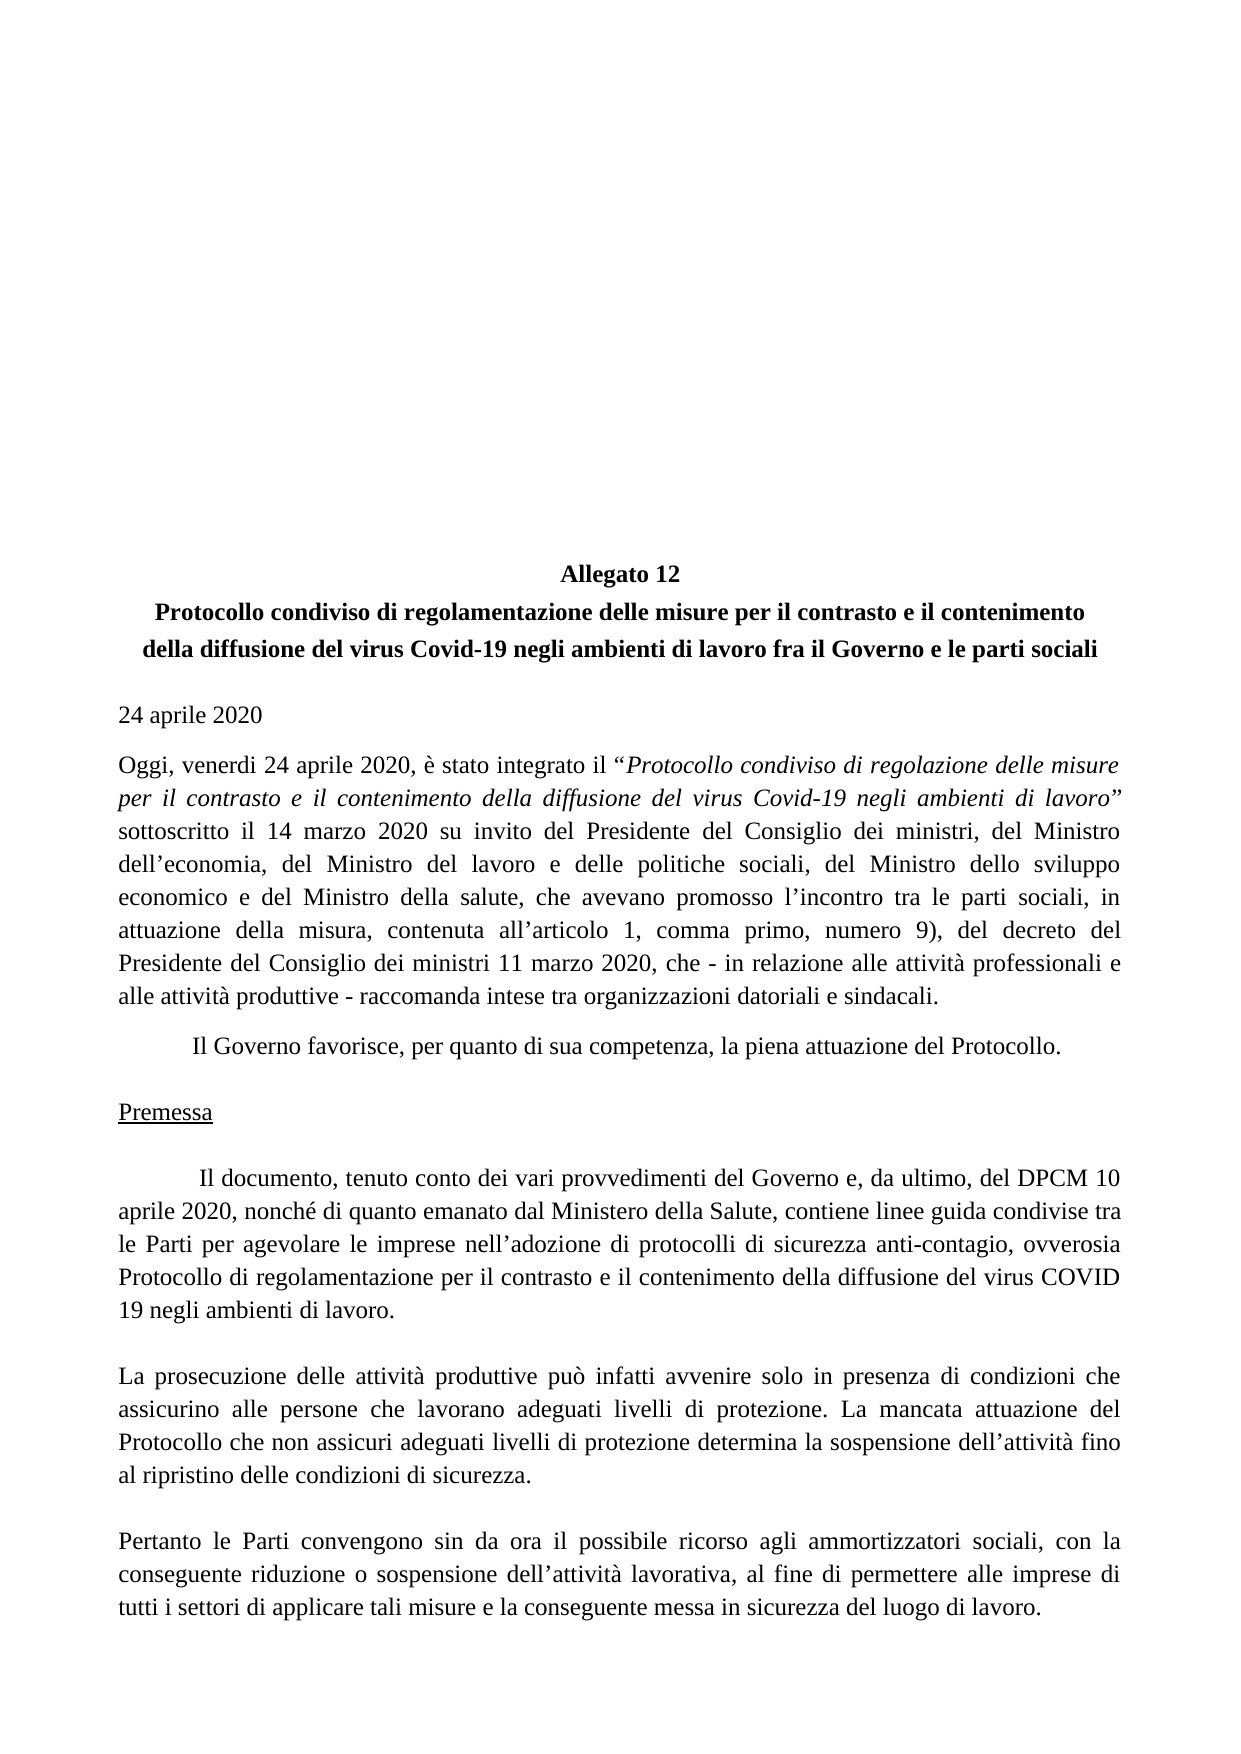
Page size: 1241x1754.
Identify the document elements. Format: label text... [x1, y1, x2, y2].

text Oggi, venerdi 24 aprile 2020, è stato integrato il “Protocollo condiviso di regolazione delle misure per il contrasto e il contenimento della diffusione del virus Covid-19 negli ambienti di lavoro” sottoscritto il 14 marzo 2020 su invito del Presidente del Consiglio dei ministri, del Ministro dell’economia, del Ministro del lavoro e delle politiche sociali, del Ministro dello sviluppo economico e del Ministro della salute, che avevano promosso l’incontro tra le parti sociali, in attuazione della misura, contenuta all’articolo 1, comma primo, numero 9), del decreto del Presidente del Consiglio dei ministri 11 marzo 2020, che - in relazione alle attività professionali e alle attività produttive - raccomanda intese tra organizzazioni datoriali e sindacali. [118, 750, 1122, 1010]
text Il Governo favorisce, per quanto di sua competenza, la piena attuazione del Protocollo. [118, 1031, 1122, 1060]
subtitle Protocollo condiviso di regolamentazione delle misure per il contrasto e il contenimento della diffusione del virus Covid-19 negli ambienti di lavoro fra il Governo e le parti sociali [130, 588, 1110, 663]
subtitle Allegato 12 [130, 551, 1110, 588]
text Pertanto le Parti convengono sin da ora il possibile ricorso agli ammortizzatori sociali, con la conseguente riduzione o sospensione dell’attività lavorativa, al fine di permettere alle imprese di tutti i settori di applicare tali misure e la conseguente messa in sicurezza del luogo di lavoro. [118, 1526, 1122, 1621]
text Il documento, tenuto conto dei vari provvedimenti del Governo e, da ultimo, del DPCM 10 aprile 2020, nonché di quanto emanato dal Ministero della Salute, contiene linee guida condivise tra le Parti per agevolare le imprese nell’adozione di protocolli di sicurezza anti-contagio, ovverosia Protocollo di regolamentazione per il contrasto e il contenimento della diffusione del virus COVID 19 negli ambienti di lavoro. [118, 1163, 1122, 1324]
text Premessa [118, 1097, 1122, 1126]
text La prosecuzione delle attività produttive può infatti avvenire solo in presenza di condizioni che assicurino alle persone che lavorano adeguati livelli di protezione. La mancata attuazione del Protocollo che non assicuri adeguati livelli di protezione determina la sospensione dell’attività fino al ripristino delle condizioni di sicurezza. [118, 1361, 1122, 1489]
text 24 aprile 2020 [118, 701, 1122, 729]
